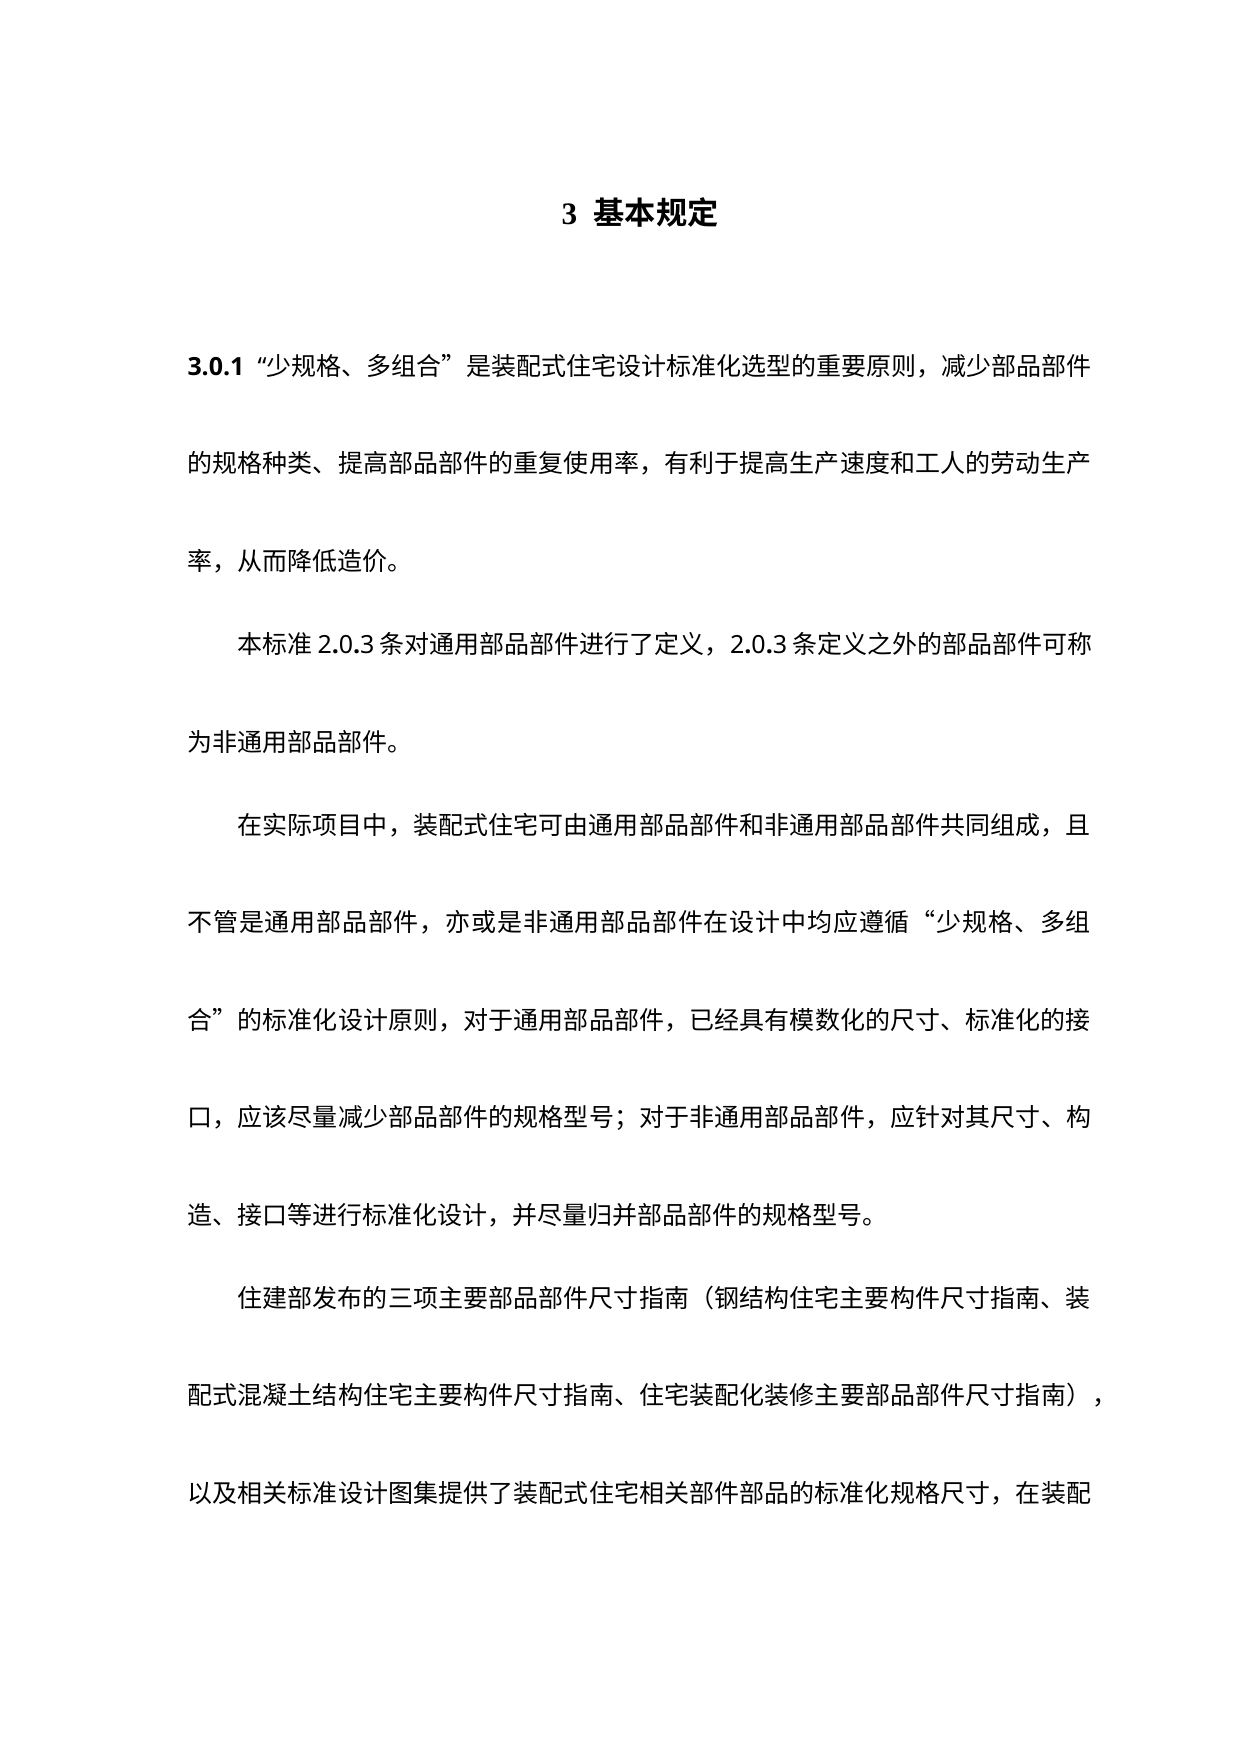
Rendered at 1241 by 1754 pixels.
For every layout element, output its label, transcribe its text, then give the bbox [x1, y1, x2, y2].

text 在实际项目中，装配式住宅可由通用部品部件和非通用部品部件共同组成，且不管是通用部品部件，亦或是非通用部品部件在设计中均应遵循“少规格、多组合”的标准化设计原则，对于通用部品部件，已经具有模数化的尺寸、标准化的接口，应该尽量减少部品部件的规格型号；对于非通用部品部件，应针对其尺寸、构造、接口等进行标准化设计，并尽量归并部品部件的规格型号。 [187, 791, 1092, 1246]
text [187, 1264, 1092, 1524]
text 3.0.1 “少规格、多组合”是装配式住宅设计标准化选型的重要原则，减少部品部件的规格种类、提高部品部件的重复使用率，有利于提高生产速度和工人的劳动生产率，从而降低造价。 [187, 332, 1092, 592]
text 3 基本规定 [187, 188, 1092, 234]
text 本标准2.0.3条对通用部品部件进行了定义，2.0.3条定义之外的部品部件可称为非通用部品部件。 [187, 610, 1092, 773]
